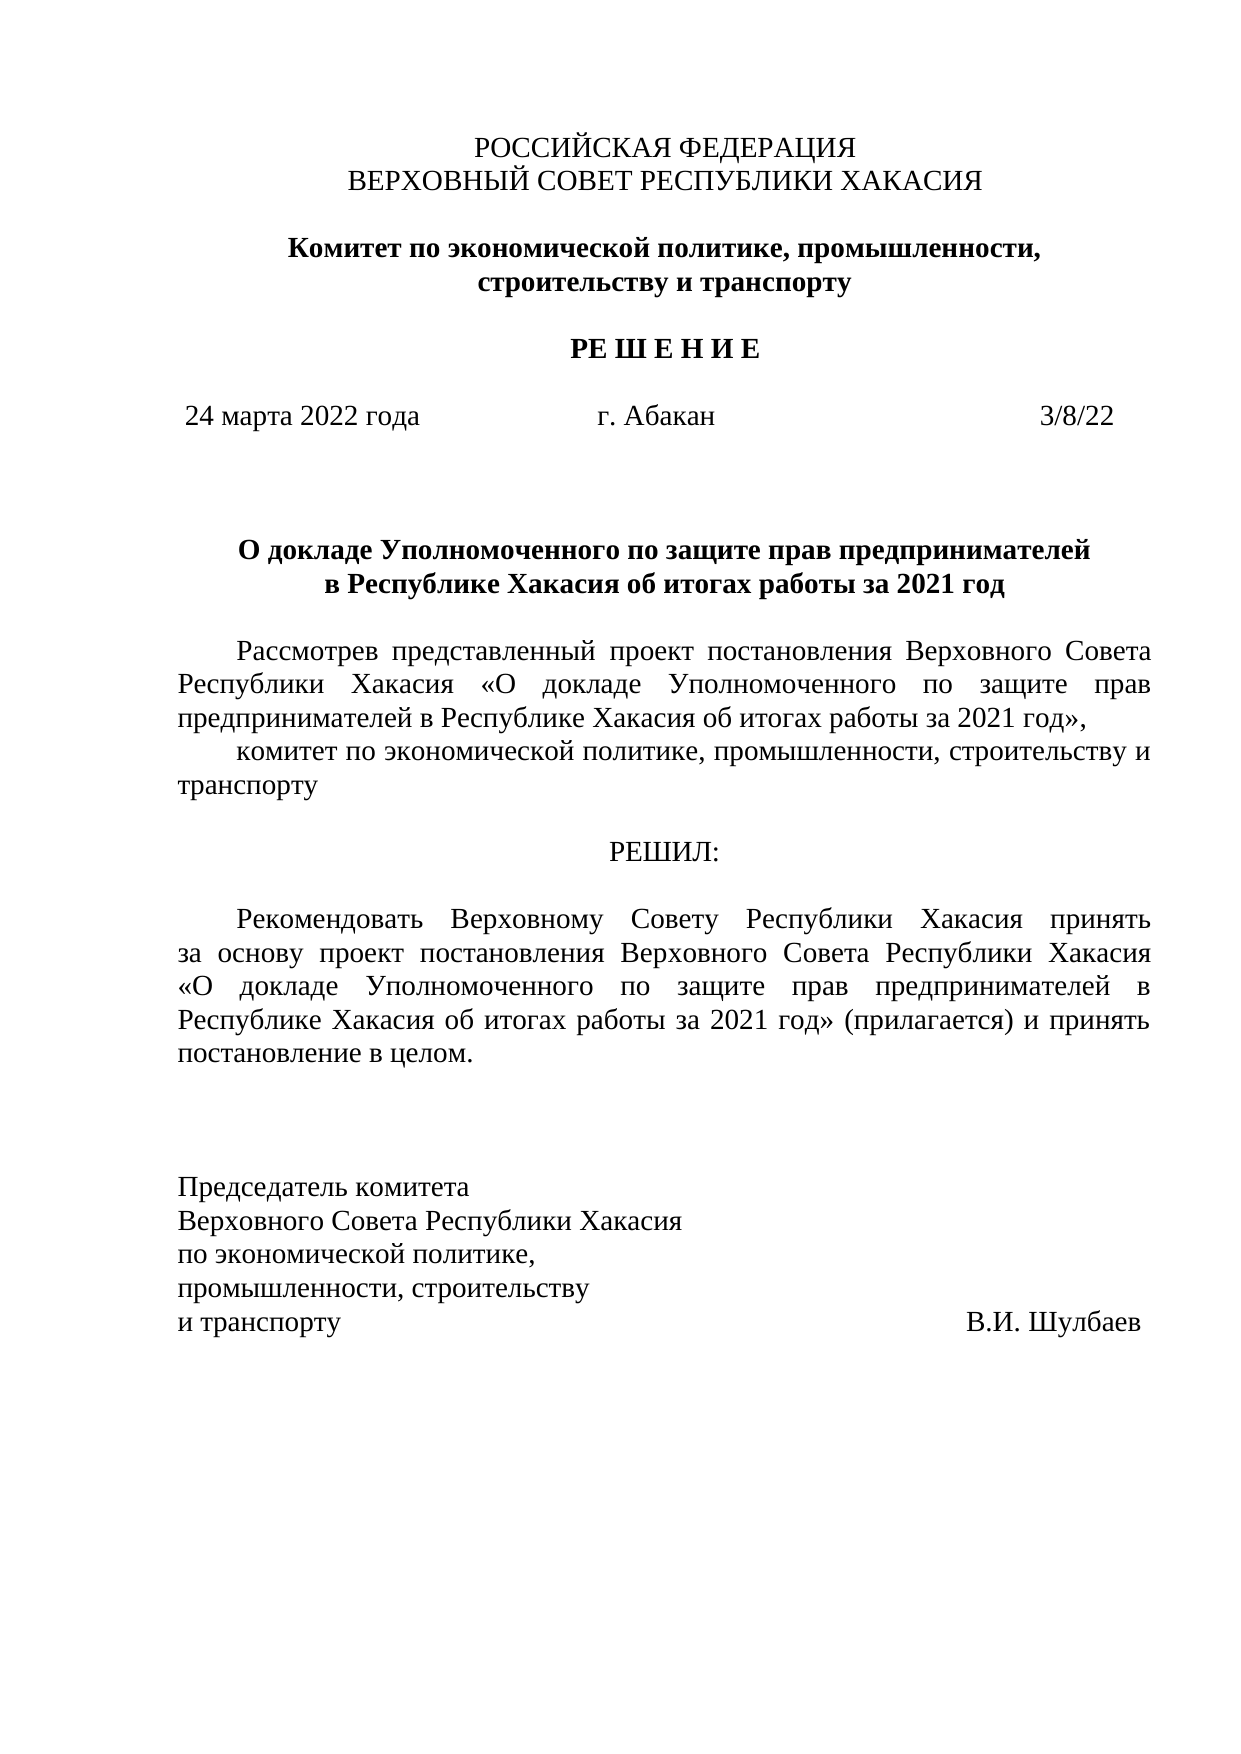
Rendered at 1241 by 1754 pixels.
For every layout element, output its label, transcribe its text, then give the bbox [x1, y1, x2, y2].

text по экономической политике, [177, 1237, 1152, 1270]
text промышленности, строительству [177, 1270, 1152, 1304]
list Рассмотрев представленный проект постановления Верховного Совета Республики Хакасия «О докладе Уполномоченного по защите прав предпринимателей в Республике Хакасия об итогах работы за 2021 год», [177, 633, 1152, 733]
text и транспорту В.И. Шулбаев [177, 1304, 1152, 1337]
text РЕ Ш Е Н И Е [177, 331, 1153, 364]
text в Республике Хакасия об итогах работы за 2021 год [177, 566, 1152, 599]
text Рекомендовать Верховному Совету Республики Хакасия принять за основу проект постановления Верховного Совета Республики Хакасия «О докладе Уполномоченного по защите прав предпринимателей в Республике Хакасия об итогах работы за 2021 год» (прилагается) и принять постановление в целом. [177, 901, 1152, 1069]
text ВЕРХОВНЫЙ СОВЕТ РЕСПУБЛИКИ ХАКАСИЯ [177, 163, 1153, 197]
text строительству и транспорту [177, 264, 1152, 297]
text Комитет по экономической политике, промышленности, [177, 230, 1152, 264]
text РОССИЙСКАЯ ФЕДЕРАЦИЯ [177, 130, 1153, 163]
text 24 марта 2022 года г. Абакан 3/8/22 [177, 398, 1153, 432]
text Председатель комитета [177, 1169, 1152, 1203]
text РЕШИЛ: [177, 834, 1152, 868]
text комитет по экономической политике, промышленности, строительству и транспорту [177, 733, 1152, 801]
text О докладе Уполномоченного по защите прав предпринимателей [177, 532, 1152, 566]
text Верховного Совета Республики Хакасия [177, 1203, 1152, 1237]
